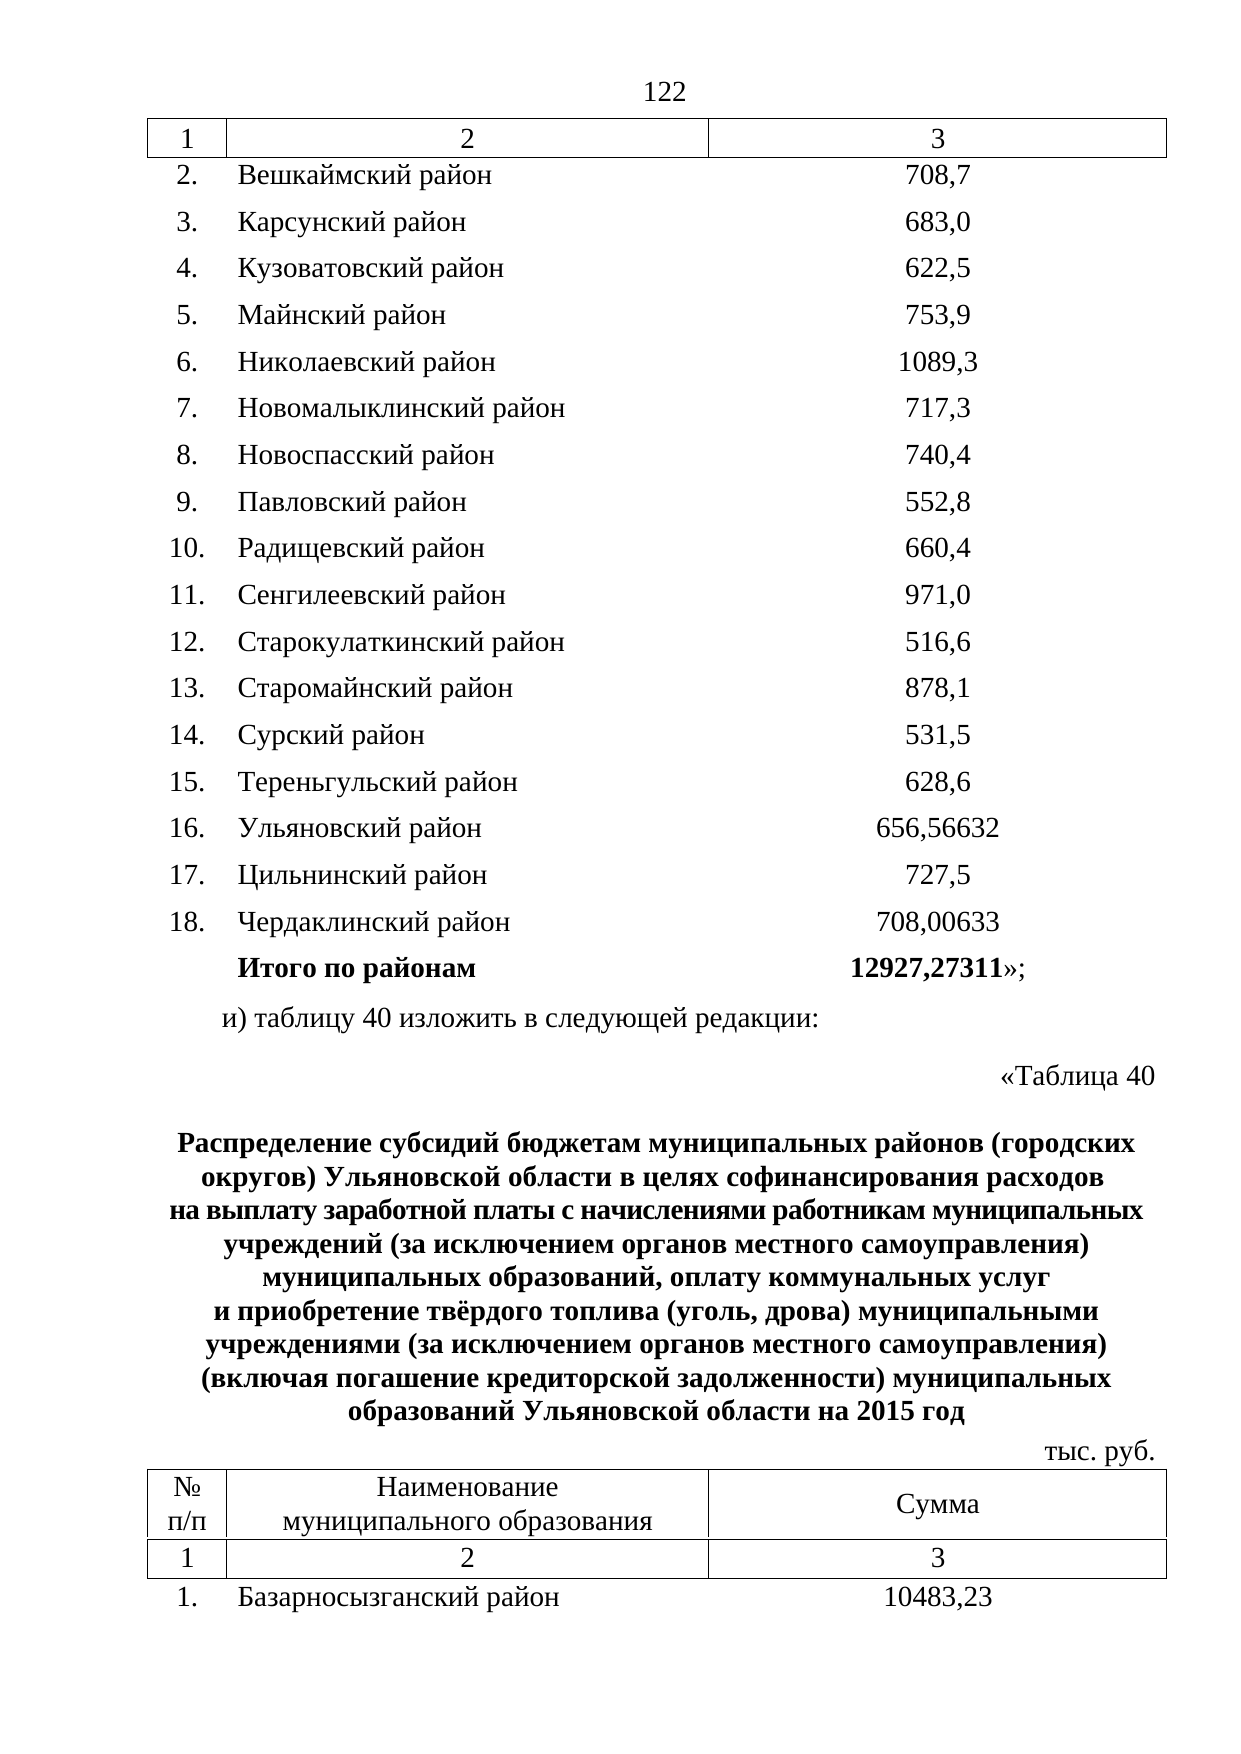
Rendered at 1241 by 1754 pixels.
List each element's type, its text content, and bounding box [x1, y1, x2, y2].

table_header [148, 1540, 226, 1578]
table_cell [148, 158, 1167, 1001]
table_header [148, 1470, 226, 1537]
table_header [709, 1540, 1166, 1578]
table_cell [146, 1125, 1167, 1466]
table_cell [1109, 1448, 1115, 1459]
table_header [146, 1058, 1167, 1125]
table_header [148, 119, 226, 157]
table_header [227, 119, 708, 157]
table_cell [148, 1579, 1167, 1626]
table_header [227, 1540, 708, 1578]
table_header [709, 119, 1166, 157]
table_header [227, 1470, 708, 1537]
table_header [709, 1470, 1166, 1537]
text и) таблицу 40 изложить в следующей редакции: [148, 1001, 1181, 1034]
